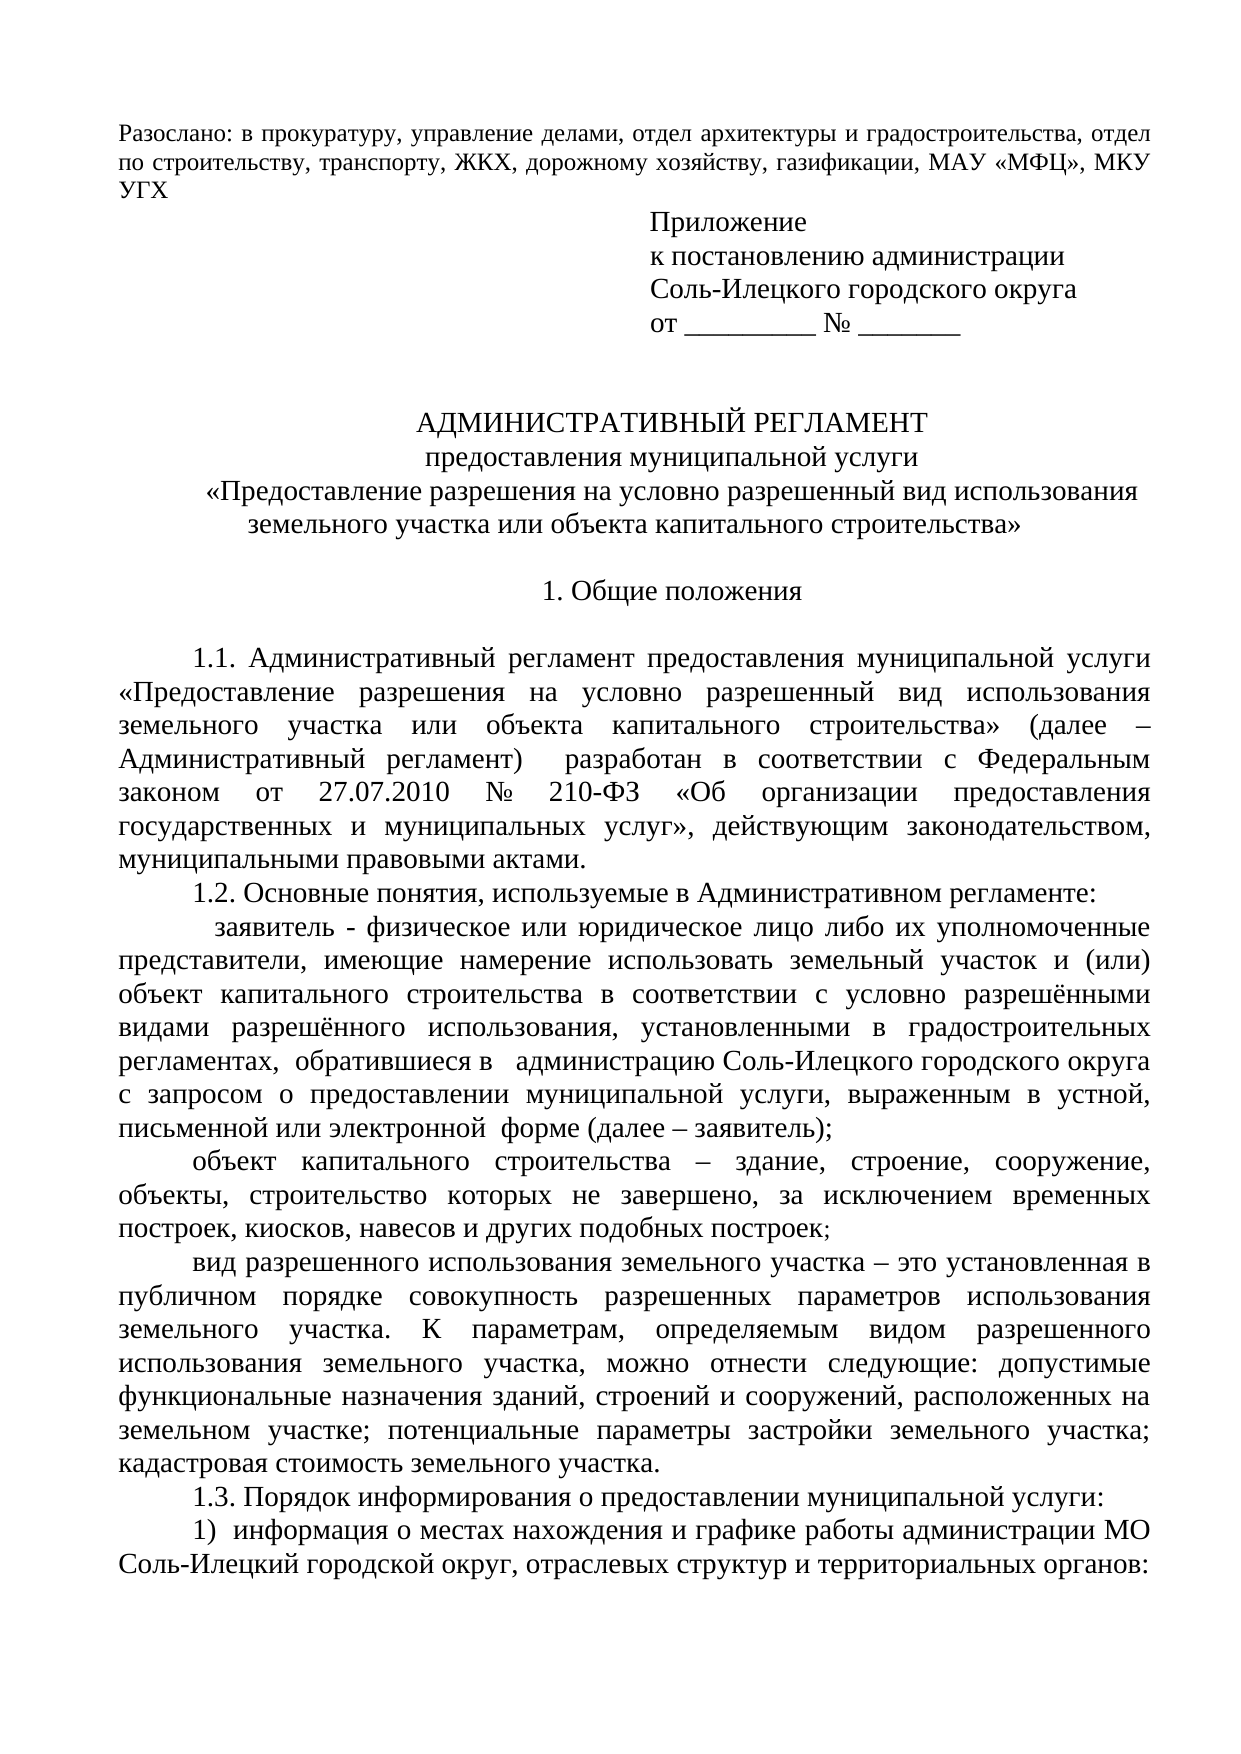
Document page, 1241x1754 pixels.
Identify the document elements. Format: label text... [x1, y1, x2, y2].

text Соль-Илецкого городского округа [650, 271, 1152, 305]
text Приложение [118, 204, 1152, 238]
text «Предоставление разрешения на условно разрешенный вид использования земельного участка или объекта капитального строительства» [118, 473, 1152, 540]
list объект капитального строительства – здание, строение, сооружение, объекты, строительство которых не завершено, за исключением временных построек, киосков, навесов и других подобных построек; [118, 1143, 1152, 1244]
list вид разрешенного использования земельного участка – это установленная в публичном порядке совокупность разрешенных параметров использования земельного участка. К параметрам, определяемым видом разрешенного использования земельного участка, можно отнести следующие: допустимые функциональные назначения зданий, строений и сооружений, расположенных на земельном участке; потенциальные параметры застройки земельного участка; кадастровая стоимость земельного участка. [118, 1244, 1152, 1479]
list 1.3. Порядок информирования о предоставлении муниципальной услуги: [118, 1479, 1152, 1512]
text АДМИНИСТРАТИВНЫЙ РЕГЛАМЕНТ [118, 406, 1152, 439]
text Разослано: в прокуратуру, управление делами, отдел архитектуры и градостроительства, отдел по строительству, транспорту, ЖКХ, дорожному хозяйству, газификации, МАУ «МФЦ», МКУ УГХ [118, 118, 1152, 204]
list 1.2. Основные понятия, используемые в Административном регламенте: [118, 875, 1152, 909]
list 1) информация о местах нахождения и графике работы администрации МО Соль-Илецкий городской округ, отраслевых структур и территориальных органов: [118, 1512, 1152, 1579]
list 1.1. Административный регламент предоставления муниципальной услуги «Предоставление разрешения на условно разрешенный вид использования земельного участка или объекта капитального строительства» (далее – Административный регламент) разработан в соответствии с Федеральным законом от 27.07.2010 № 210-ФЗ «Об организации предоставления государственных и муниципальных услуг», действующим законодательством, муниципальными правовыми актами. [118, 640, 1152, 875]
text к постановлению администрации [650, 238, 1152, 271]
text предоставления муниципальной услуги [118, 439, 1152, 473]
list заявитель - физическое или юридическое лицо либо их уполномоченные представители, имеющие намерение использовать земельный участок и (или) объект капитального строительства в соответствии с условно разрешёнными видами разрешённого использования, установленными в градостроительных регламентах, обратившиеся в администрацию Соль-Илецкого городского округа с запросом о предоставлении муниципальной услуги, выраженным в устной, письменной или электронной форме (далее – заявитель); [118, 909, 1152, 1143]
text 1. Общие положения [118, 573, 1152, 607]
text от _________ № _______ [650, 305, 1152, 338]
